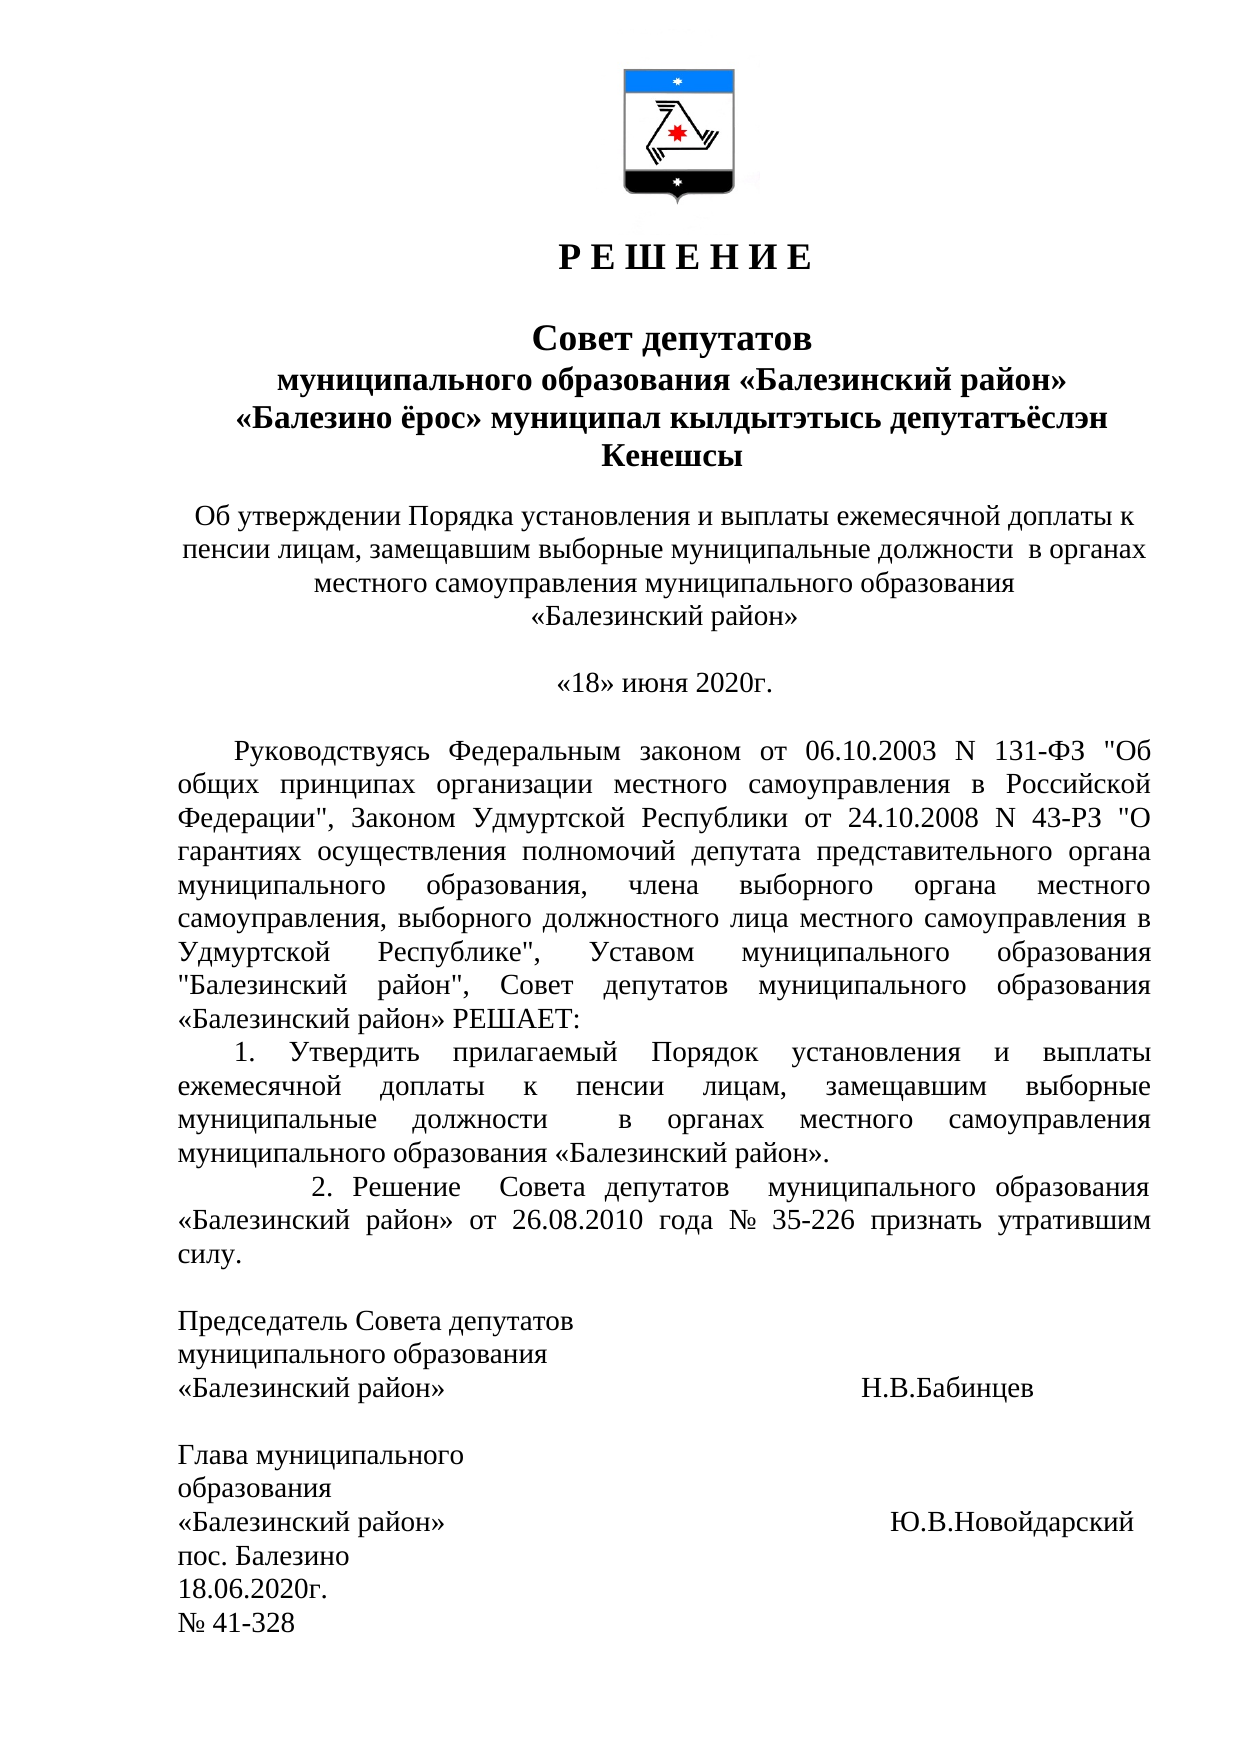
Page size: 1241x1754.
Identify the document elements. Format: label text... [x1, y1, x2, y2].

title Об утверждении Порядка установления и выплаты ежемесячной доплаты к пенсии лицам, замещавшим выборные муниципальные должности в органах местного самоуправления муниципального образования [177, 498, 1152, 598]
text «Балезино ёрос» муниципал кылдытэтысь депутатъёслэн Кенешсы [177, 397, 1167, 474]
picture [596, 29, 761, 235]
text пос. Балезино [177, 1538, 1152, 1571]
text образования [177, 1471, 1152, 1504]
text Р Е Ш Е Н И Е [177, 188, 1167, 277]
text 2. Решение Совета депутатов муниципального образования «Балезинский район» от 26.08.2010 года № 35-226 признать утратившим силу. [177, 1169, 1152, 1269]
text Председатель Совета депутатов [177, 1303, 1152, 1336]
text 1. Утвердить прилагаемый Порядок установления и выплаты ежемесячной доплаты к пенсии лицам, замещавшим выборные муниципальные должности в органах местного самоуправления муниципального образования «Балезинский район». [177, 1034, 1152, 1169]
title «Балезинский район» [177, 598, 1152, 632]
text № 41-328 [177, 1605, 1152, 1638]
text Совет депутатов [177, 316, 1167, 359]
text «Балезинский район» Н.В.Бабинцев [177, 1370, 1152, 1403]
text «Балезинский район» Ю.В.Новойдарский [177, 1504, 1152, 1538]
text муниципального образования «Балезинский район» [177, 359, 1167, 397]
text муниципального образования [177, 1336, 1152, 1370]
text 18.06.2020г. [177, 1571, 1152, 1605]
text Глава муниципального [177, 1437, 1152, 1471]
text Руководствуясь Федеральным законом от 06.10.2003 N 131-ФЗ "Об общих принципах организации местного самоуправления в Российской Федерации", Законом Удмуртской Республики от 24.10.2008 N 43-РЗ "О гарантиях осуществления полномочий депутата представительного органа муниципального образования, члена выборного органа местного самоуправления, выборного должностного лица местного самоуправления в Удмуртской Республике", Уставом муниципального образования "Балезинский район", Совет депутатов муниципального образования «Балезинский район» РЕШАЕТ: [177, 733, 1152, 1034]
title «18» июня 2020г. [177, 666, 1152, 699]
